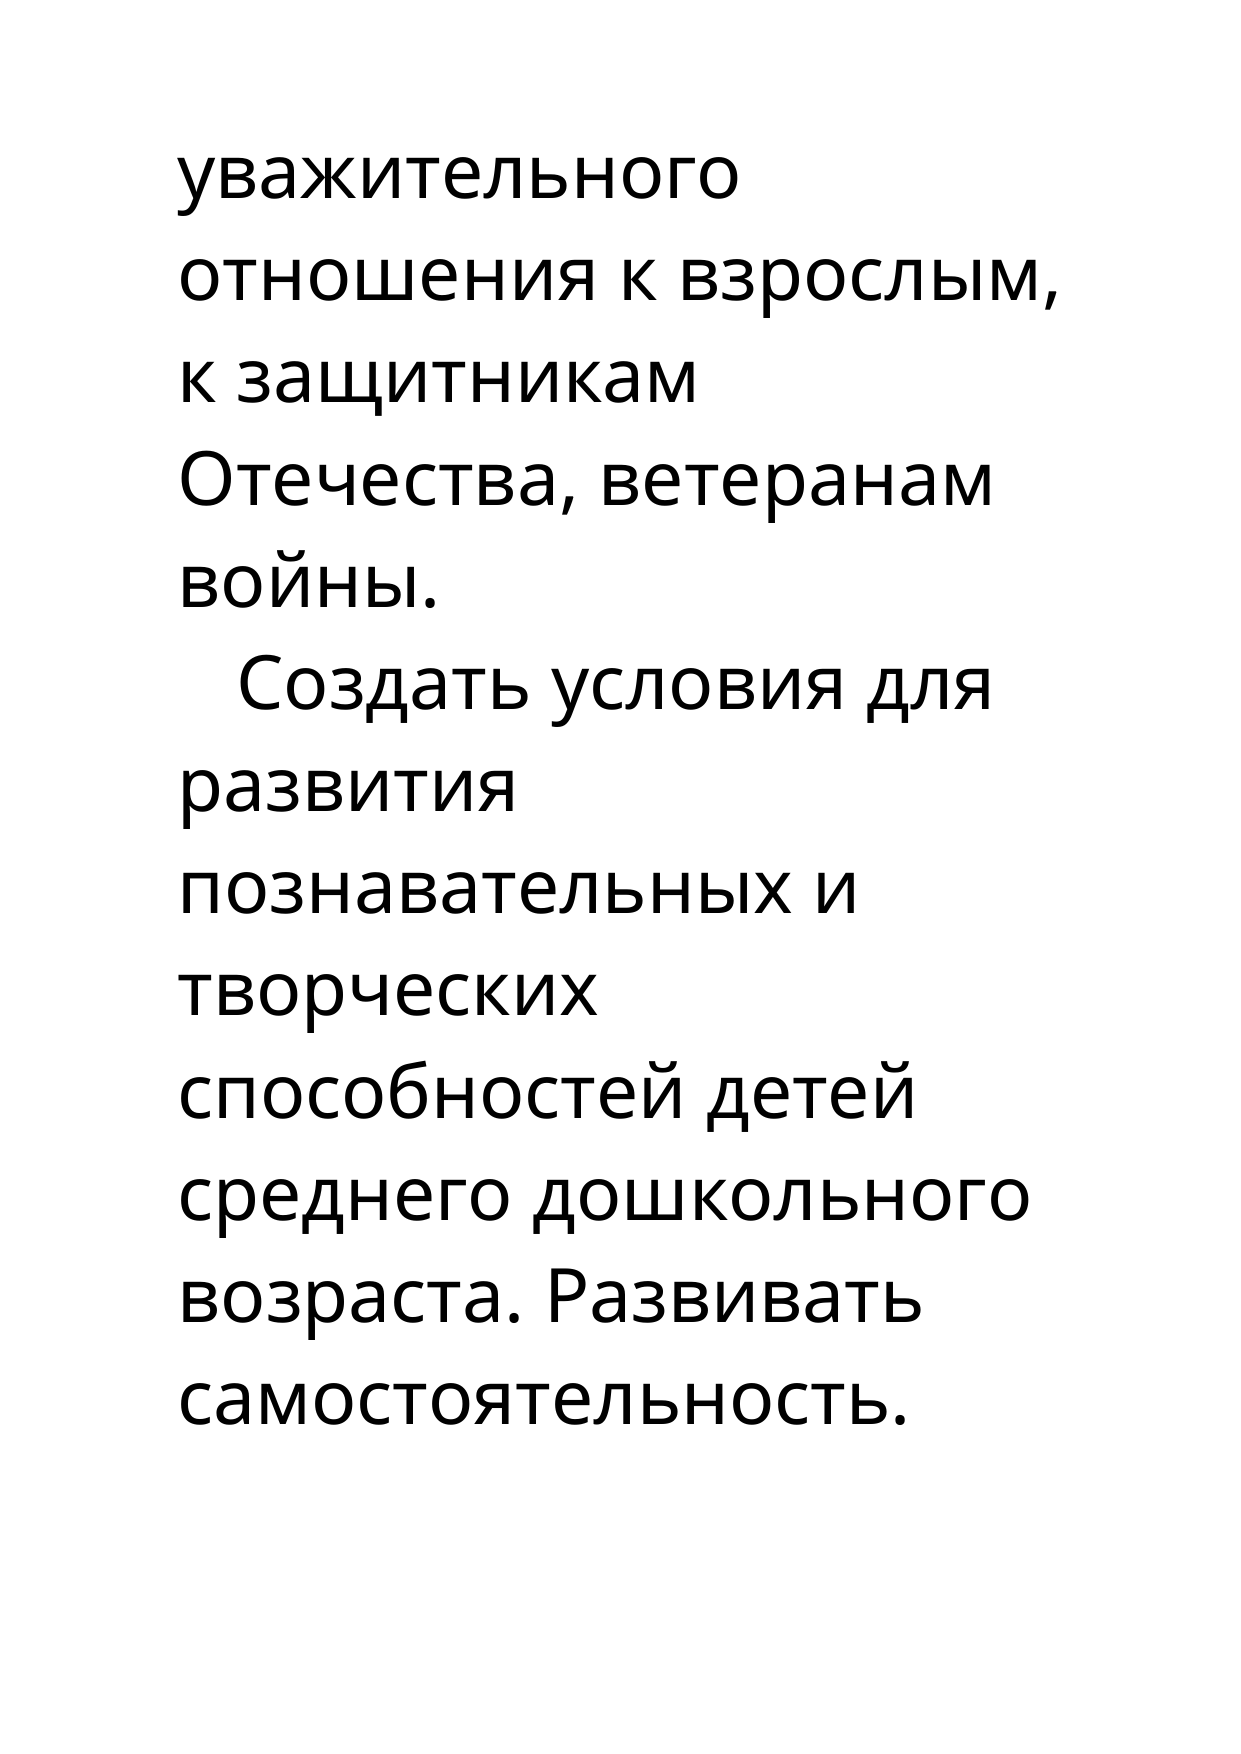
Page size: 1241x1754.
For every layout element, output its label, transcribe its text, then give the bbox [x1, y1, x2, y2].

text Создать условия для развития познавательных и творческих способностей детей среднего дошкольного возраста. Развивать самостоятельность. [177, 629, 1107, 1447]
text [177, 118, 1107, 629]
